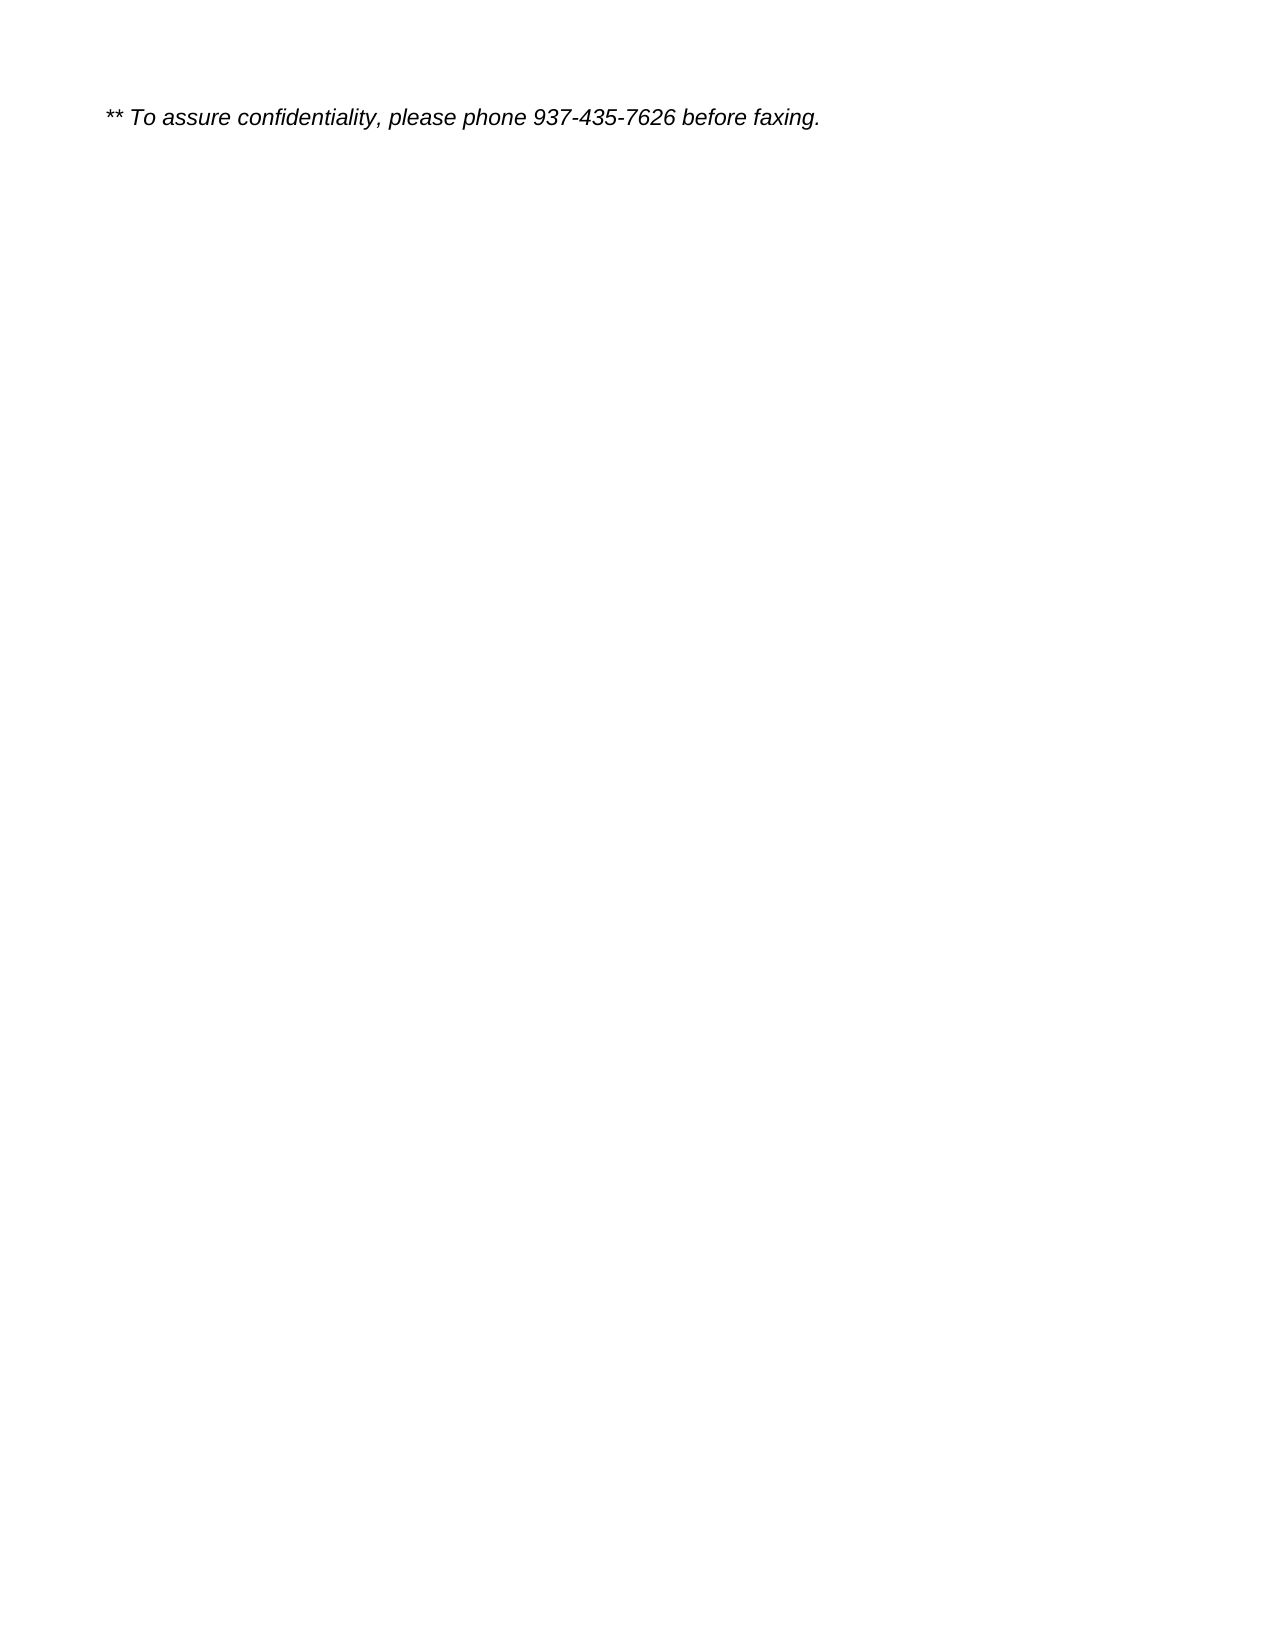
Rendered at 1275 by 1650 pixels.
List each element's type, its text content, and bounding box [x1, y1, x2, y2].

text ** To assure confidentiality, please phone 937-435-7626 before faxing. [105, 104, 1170, 130]
